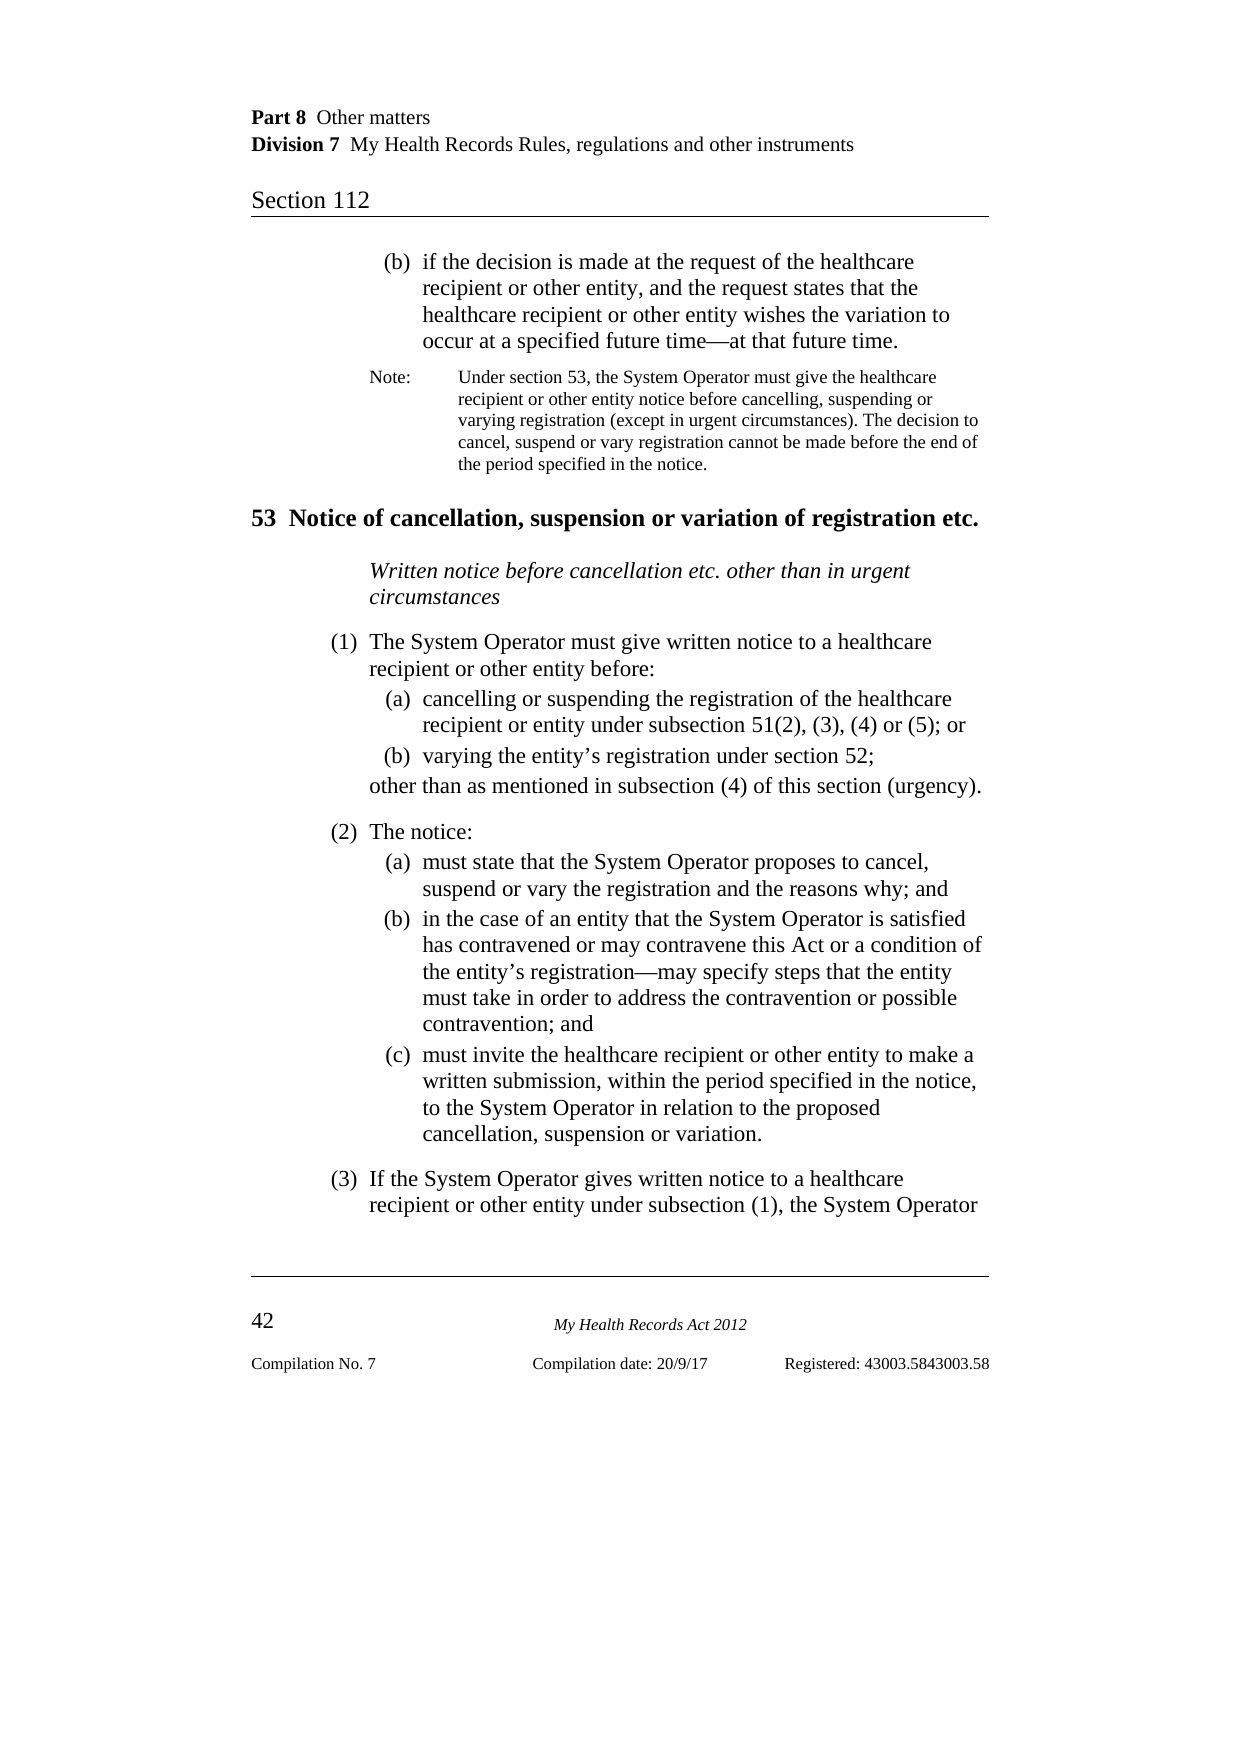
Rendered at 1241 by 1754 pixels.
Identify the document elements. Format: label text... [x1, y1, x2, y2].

text (a) must state that the System Operator proposes to cancel, suspend or vary the registration and the reasons why; and [251, 848, 989, 901]
text (c) must invite the healthcare recipient or other entity to make a written submission, within the period specified in the notice, to the System Operator in relation to the proposed cancellation, suspension or variation. [251, 1041, 989, 1146]
text (b) varying the entity’s registration under section 52; [251, 742, 989, 768]
text other than as mentioned in subsection (4) of this section (urgency). [369, 773, 989, 799]
text (3) If the System Operator gives written notice to a healthcare recipient or other entity under subsection (1), the System Operator must not decide to cancel, suspend or vary the registration until after the end of the period referred to in paragraph (2)(c). [251, 1165, 989, 1218]
text (b) in the case of an entity that the System Operator is satisfied has contravened or may contravene this Act or a condition of the entity’s registration—may specify steps that the entity must take in order to address the contravention or possible contravention; and [251, 905, 989, 1037]
text (a) cancelling or suspending the registration of the healthcare recipient or entity under subsection 51(2), (3), (4) or (5); or [251, 685, 989, 738]
text Note: Under section 53, the System Operator must give the healthcare recipient or other entity notice before cancelling, suspending or varying registration (except in urgent circumstances). The decision to cancel, suspend or vary registration cannot be made before the end of the period specified in the notice. [369, 366, 989, 474]
text (b) if the decision is made at the request of the healthcare recipient or other entity, and the request states that the healthcare recipient or other entity wishes the variation to occur at a specified future time—at that future time. [251, 248, 989, 353]
text (1) The System Operator must give written notice to a healthcare recipient or other entity before: [251, 628, 989, 681]
text 53 Notice of cancellation, suspension or variation of registration etc. [251, 503, 989, 532]
text (2) The notice: [251, 818, 989, 844]
text Written notice before cancellation etc. other than in urgent circumstances [369, 557, 989, 609]
